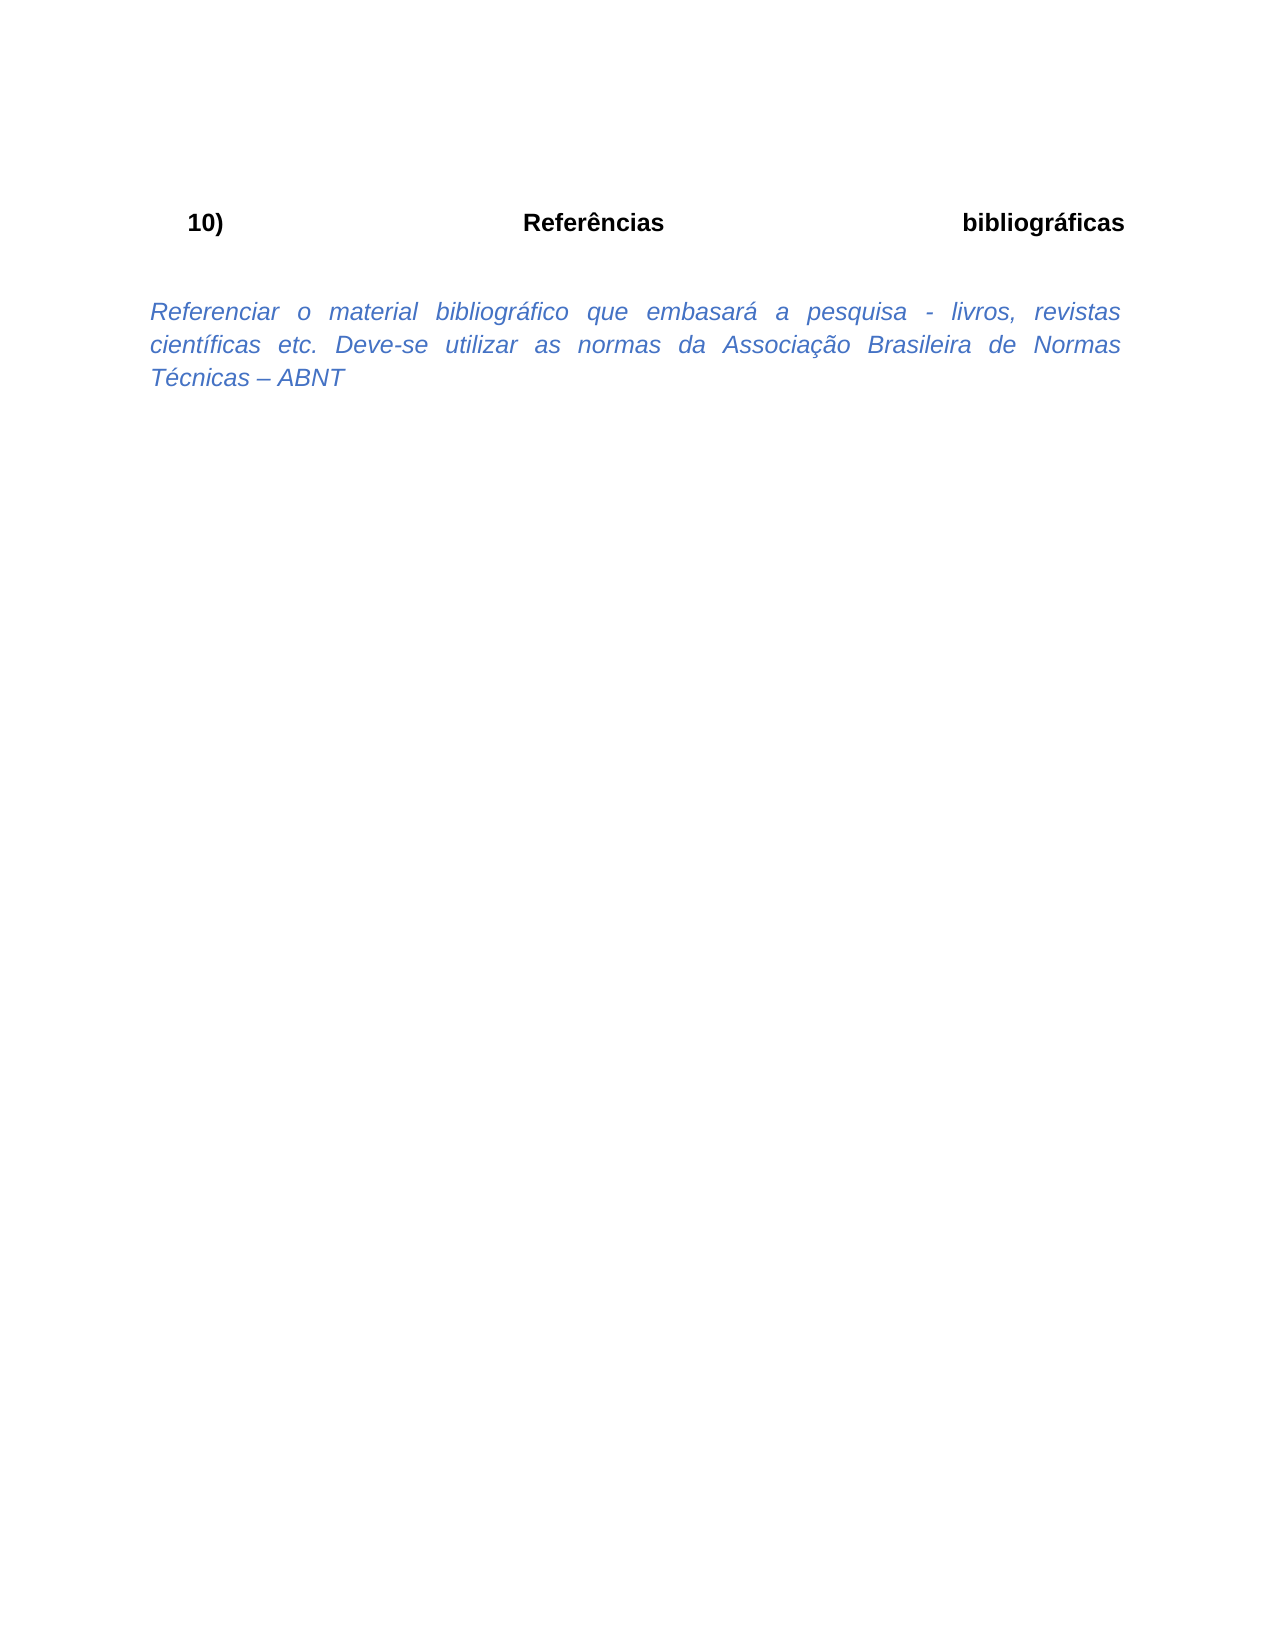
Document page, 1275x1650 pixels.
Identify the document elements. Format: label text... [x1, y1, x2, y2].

list Referências bibliográficas [187, 207, 1125, 282]
text Referenciar o material bibliográfico que embasará a pesquisa - livros, revistas científicas etc. Deve-se utilizar as normas da Associação Brasileira de Normas Técnicas – ABNT [150, 297, 1125, 392]
